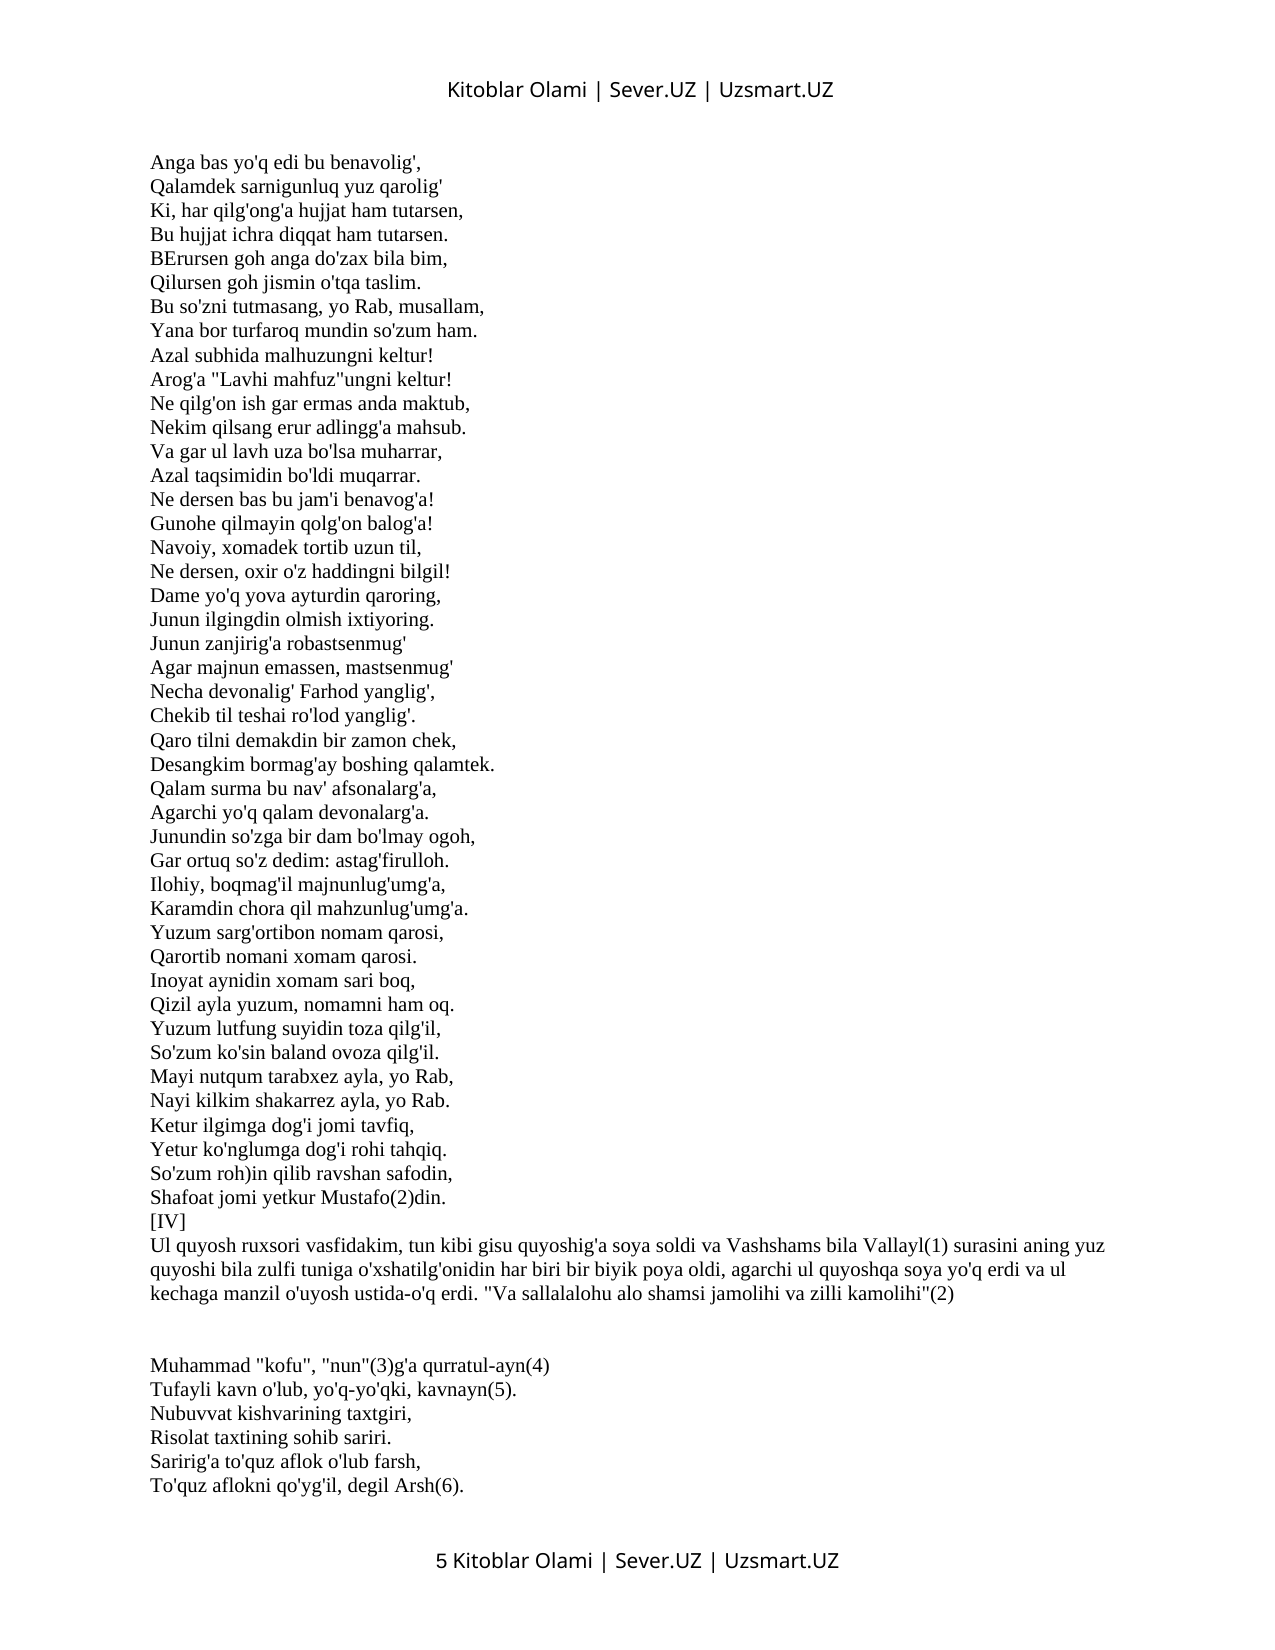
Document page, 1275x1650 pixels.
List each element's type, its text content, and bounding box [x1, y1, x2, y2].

text Yuzum sarg'ortibon nomam qarosi, [150, 920, 1125, 944]
text Qalam surma bu nav' afsonalarg'a, [150, 776, 1125, 800]
text BErursen goh anga do'zax bila bim, [150, 246, 1125, 270]
text Risolat taxtining sohib sariri. [150, 1425, 1125, 1449]
text To'quz aflokni qo'yg'il, degil Arsh(6). [150, 1473, 1125, 1497]
text Agar majnun emassen, mastsenmug' [150, 655, 1125, 679]
text Bu so'zni tutmasang, yo Rab, musallam, [150, 294, 1125, 318]
text Shafoat jomi yetkur Mustafo(2)din. [150, 1185, 1125, 1209]
text Nayi kilkim shakarrez ayla, yo Rab. [150, 1088, 1125, 1112]
text Nubuvvat kishvarining taxtgiri, [150, 1401, 1125, 1425]
text Qaro tilni demakdin bir zamon chek, [150, 727, 1125, 752]
text Junun ilgingdin olmish ixtiyoring. [150, 607, 1125, 631]
text Yetur ko'nglumga dog'i rohi tahqiq. [150, 1137, 1125, 1161]
text Ne dersen bas bu jam'i benavog'a! [150, 487, 1125, 511]
text Junun zanjirig'a robastsenmug' [150, 631, 1125, 655]
text So'zum roh)in qilib ravshan safodin, [150, 1161, 1125, 1185]
text Qizil ayla yuzum, nomamni ham oq. [150, 992, 1125, 1016]
text Chekib til teshai ro'lod yanglig'. [150, 703, 1125, 727]
text Agarchi yo'q qalam devonalarg'a. [150, 800, 1125, 824]
text Ne dersen, oxir o'z haddingni bilgil! [150, 559, 1125, 583]
text Gar ortuq so'z dedim: astag'firulloh. [150, 848, 1125, 872]
text Azal subhida malhuzungni keltur! [150, 342, 1125, 367]
text Nekim qilsang erur adlingg'a mahsub. [150, 415, 1125, 439]
text Ilohiy, boqmag'il majnunlug'umg'a, [150, 872, 1125, 896]
text Qilursen goh jismin o'tqa taslim. [150, 270, 1125, 294]
text Navoiy, xomadek tortib uzun til, [150, 535, 1125, 559]
text Saririg'a to'quz aflok o'lub farsh, [150, 1449, 1125, 1473]
text Desangkim bormag'ay boshing qalamtek. [150, 752, 1125, 776]
text So'zum ko'sin baland ovoza qilg'il. [150, 1040, 1125, 1064]
text Inoyat aynidin xomam sari boq, [150, 968, 1125, 992]
text Karamdin chora qil mahzunlug'umg'a. [150, 896, 1125, 920]
text Azal taqsimidin bo'ldi muqarrar. [150, 463, 1125, 487]
text Yana bor turfaroq mundin so'zum ham. [150, 318, 1125, 342]
text Ne qilg'on ish gar ermas anda maktub, [150, 391, 1125, 415]
text [IV] [150, 1209, 1125, 1233]
text Bu hujjat ichra diqqat ham tutarsen. [150, 222, 1125, 246]
text Ketur ilgimga dog'i jomi tavfiq, [150, 1112, 1125, 1137]
text Junundin so'zga bir dam bo'lmay ogoh, [150, 824, 1125, 848]
text Arog'a "Lavhi mahfuz"ungni keltur! [150, 367, 1125, 391]
text Tufayli kavn o'lub, yo'q-yo'qki, kavnayn(5). [150, 1377, 1125, 1401]
text Ki, har qilg'ong'a hujjat ham tutarsen, [150, 198, 1125, 222]
text Dame yo'q yova ayturdin qaroring, [150, 583, 1125, 607]
text Anga bas yo'q edi bu benavolig', [150, 150, 1125, 174]
text Ul quyosh ruxsori vasfidakim, tun kibi gisu quyoshig'a soya soldi va Vashshams bila Vallayl(1) surasini aning yuz quyoshi bila zulfi tuniga o'xshatilg'onidin har biri bir biyik poya oldi, agarchi ul quyoshqa soya yo'q erdi va ul kechaga manzil o'uyosh ustida-o'q erdi. "Va sallalalohu alo shamsi jamolihi va zilli kamolihi"(2) [150, 1233, 1125, 1305]
text Muhammad "kofu", "nun"(3)g'a qurratul-ayn(4) [150, 1353, 1125, 1377]
text Necha devonalig' Farhod yanglig', [150, 679, 1125, 703]
text Gunohe qilmayin qolg'on balog'a! [150, 511, 1125, 535]
text Va gar ul lavh uza bo'lsa muharrar, [150, 439, 1125, 463]
text Yuzum lutfung suyidin toza qilg'il, [150, 1016, 1125, 1040]
text Qarortib nomani xomam qarosi. [150, 944, 1125, 968]
text Mayi nutqum tarabxez ayla, yo Rab, [150, 1064, 1125, 1088]
text Qalamdek sarnigunluq yuz qarolig' [150, 174, 1125, 198]
